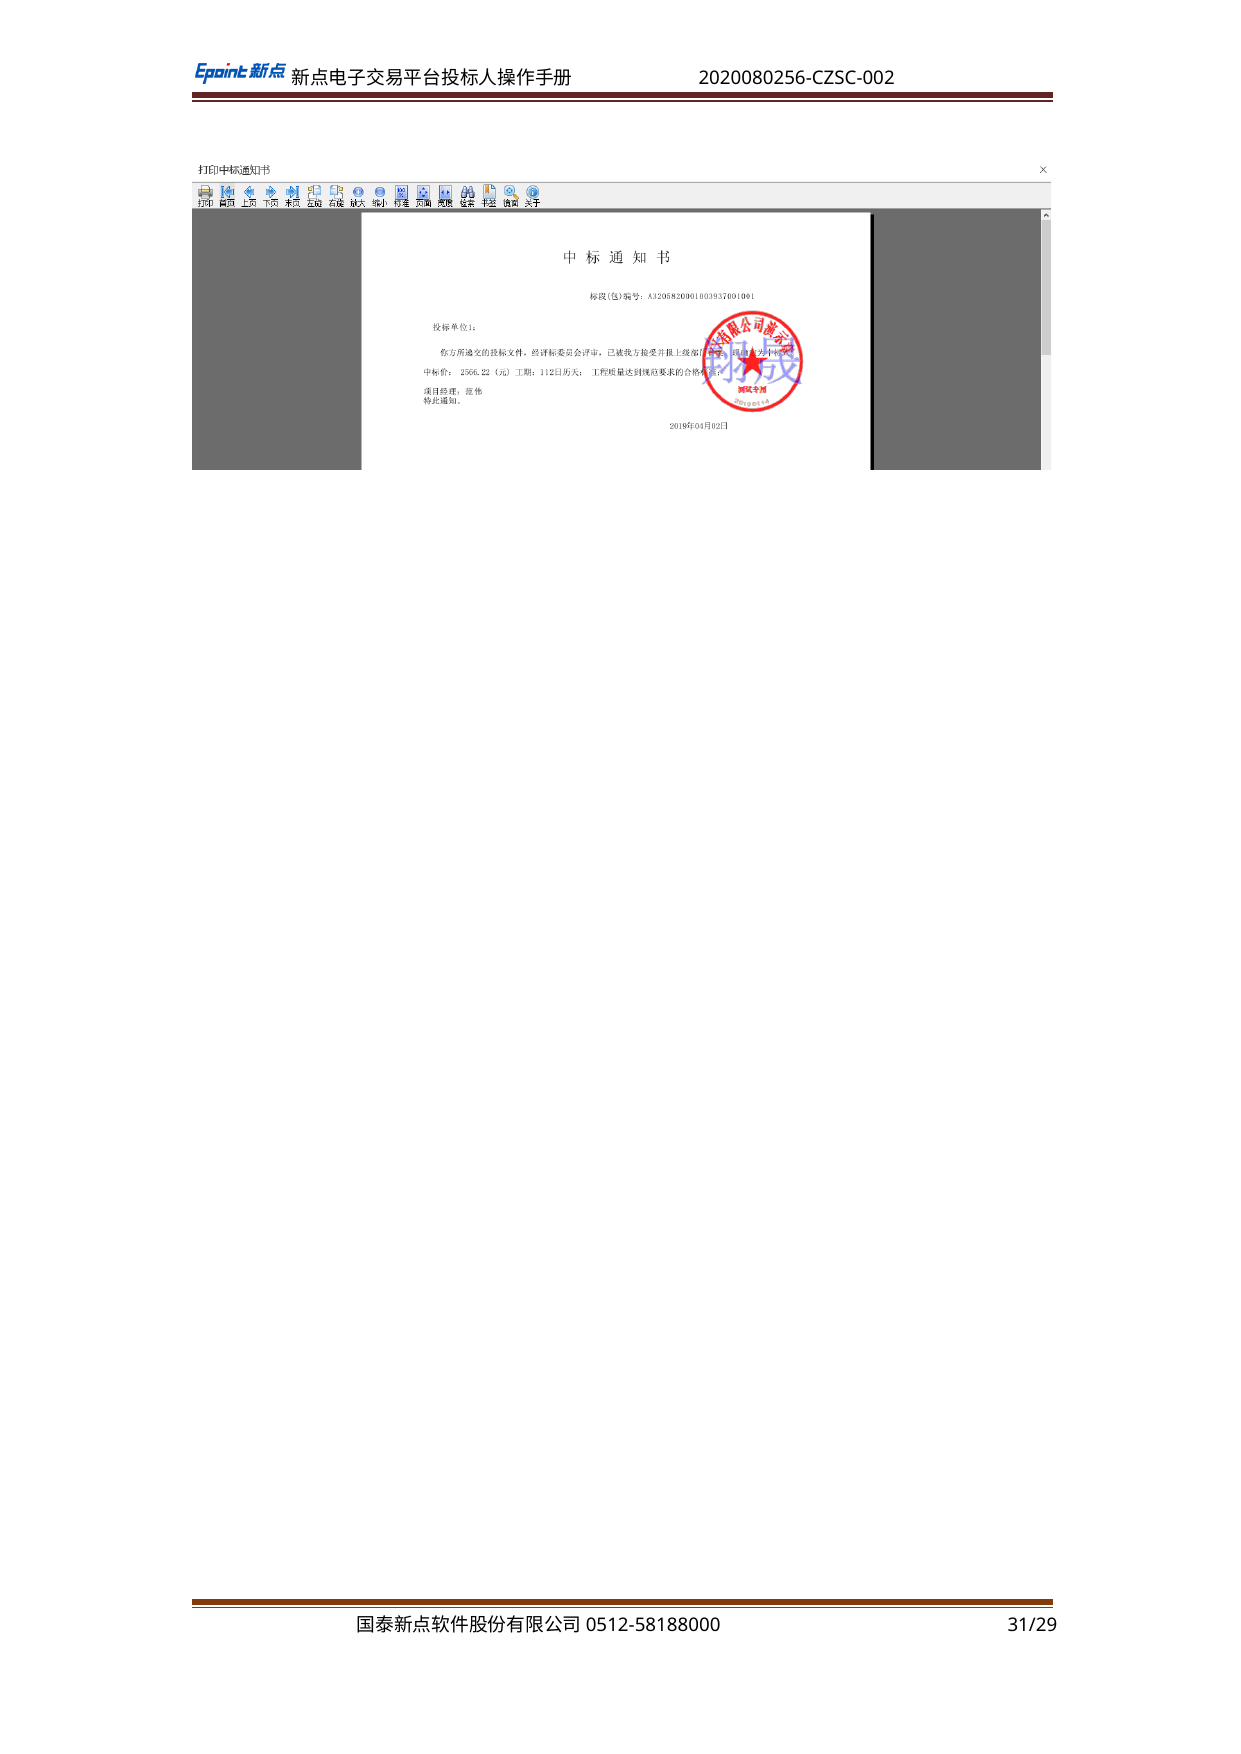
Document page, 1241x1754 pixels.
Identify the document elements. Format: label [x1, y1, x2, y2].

picture [192, 159, 1052, 470]
picture [192, 47, 291, 85]
